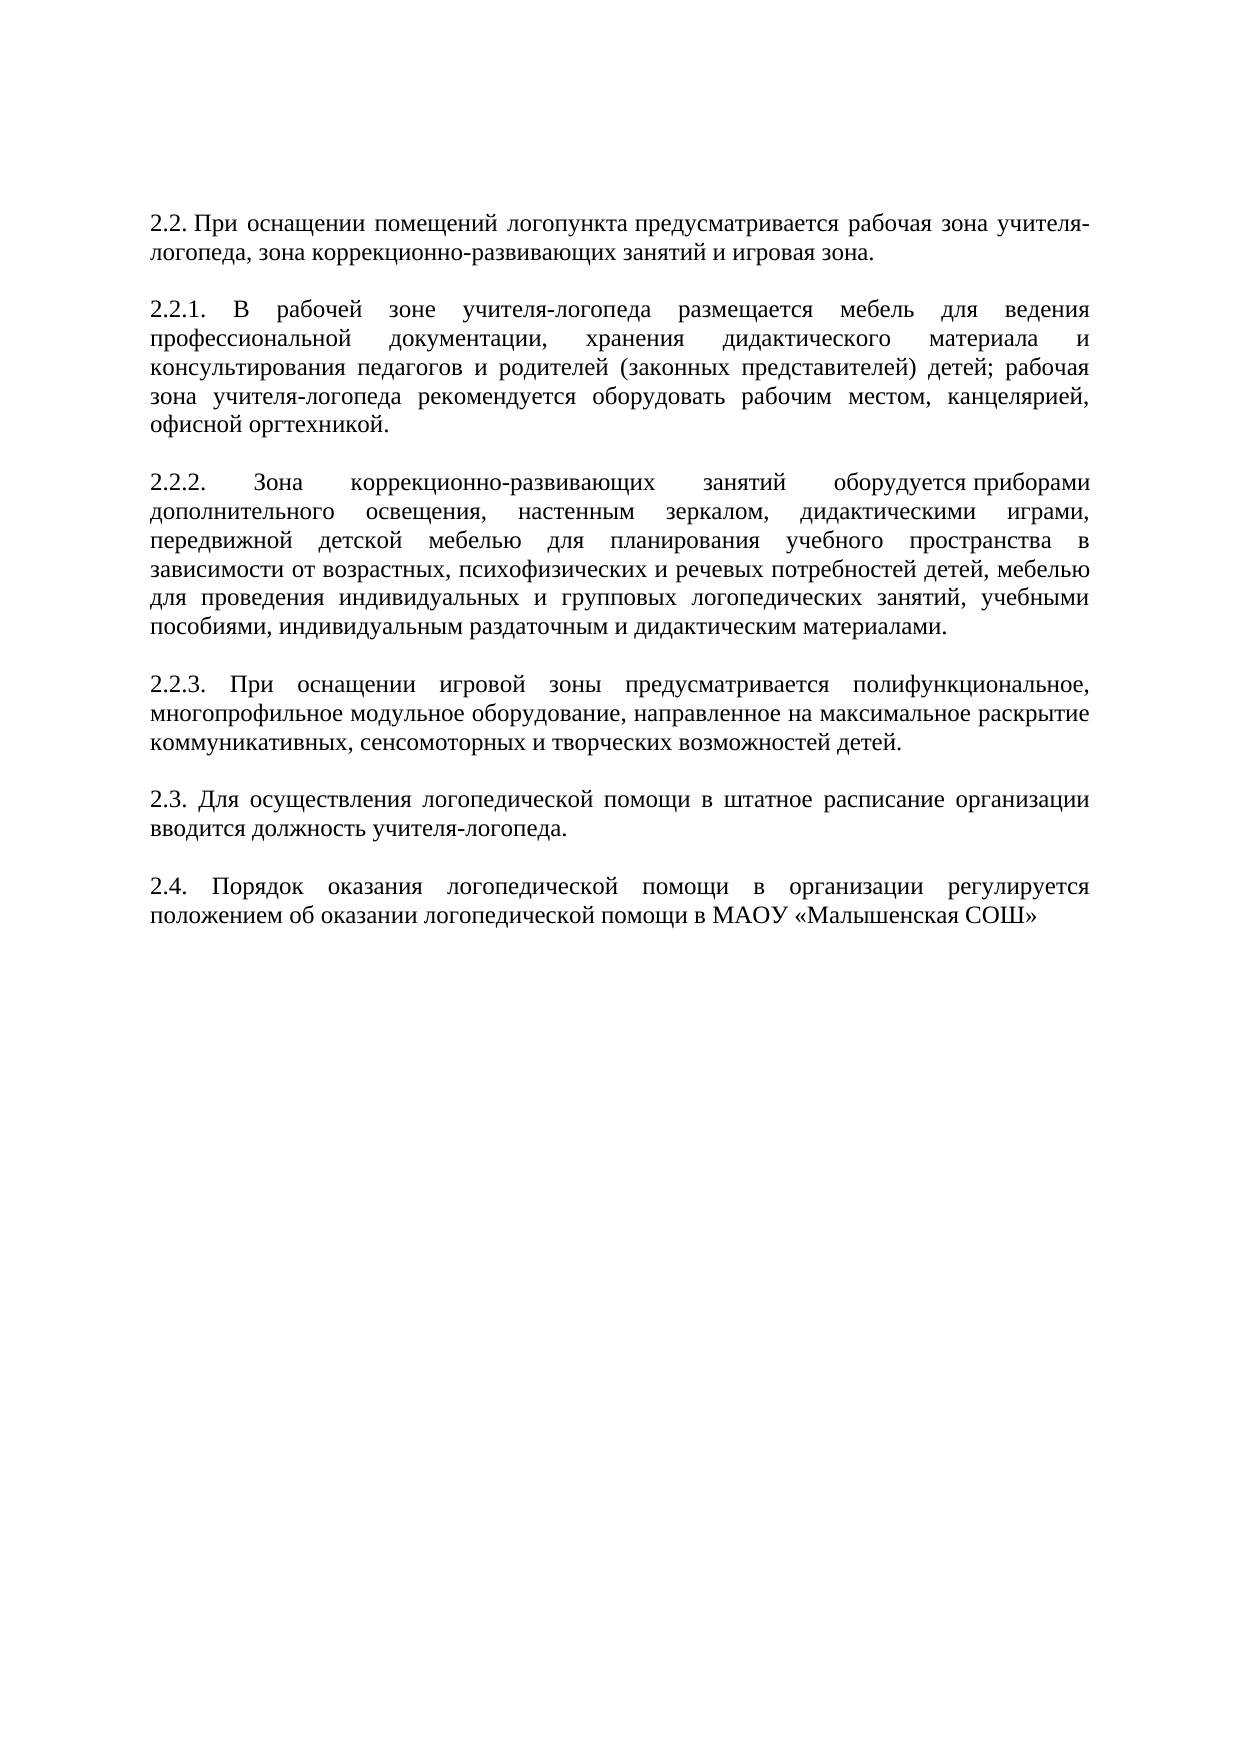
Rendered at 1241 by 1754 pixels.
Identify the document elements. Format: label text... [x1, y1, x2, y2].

text 2.4. Порядок оказания логопедической помощи в организации регулируется положением об оказании логопедической помощи в МАОУ «Малышенская СОШ» [150, 871, 1090, 929]
text 2.2.2. Зона коррекционно-развивающих занятий оборудуется приборами дополнительного освещения, настенным зеркалом, дидактическими играми, передвижной детской мебелью для планирования учебного пространства в зависимости от возрастных, психофизических и речевых потребностей детей, мебелью для проведения индивидуальных и групповых логопедических занятий, учебными пособиями, индивидуальным раздаточным и дидактическим материалами. [150, 467, 1090, 640]
text 2.2. При оснащении помещений логопункта предусматривается рабочая зона учителя-логопеда, зона коррекционно-развивающих занятий и игровая зона. [150, 208, 1090, 265]
text 2.3. Для осуществления логопедической помощи в штатное расписание организации вводится должность учителя-логопеда. [150, 784, 1090, 842]
text 2.2.3. При оснащении игровой зоны предусматривается полифункциональное, многопрофильное модульное оборудование, направленное на максимальное раскрытие коммуникативных, сенсомоторных и творческих возможностей детей. [150, 669, 1090, 755]
text 2.2.1. В рабочей зоне учителя-логопеда размещается мебель для ведения профессиональной документации, хранения дидактического материала и консультирования педагогов и родителей (законных представителей) детей; рабочая зона учителя-логопеда рекомендуется оборудовать рабочим местом, канцелярией, офисной оргтехникой. [150, 294, 1090, 438]
